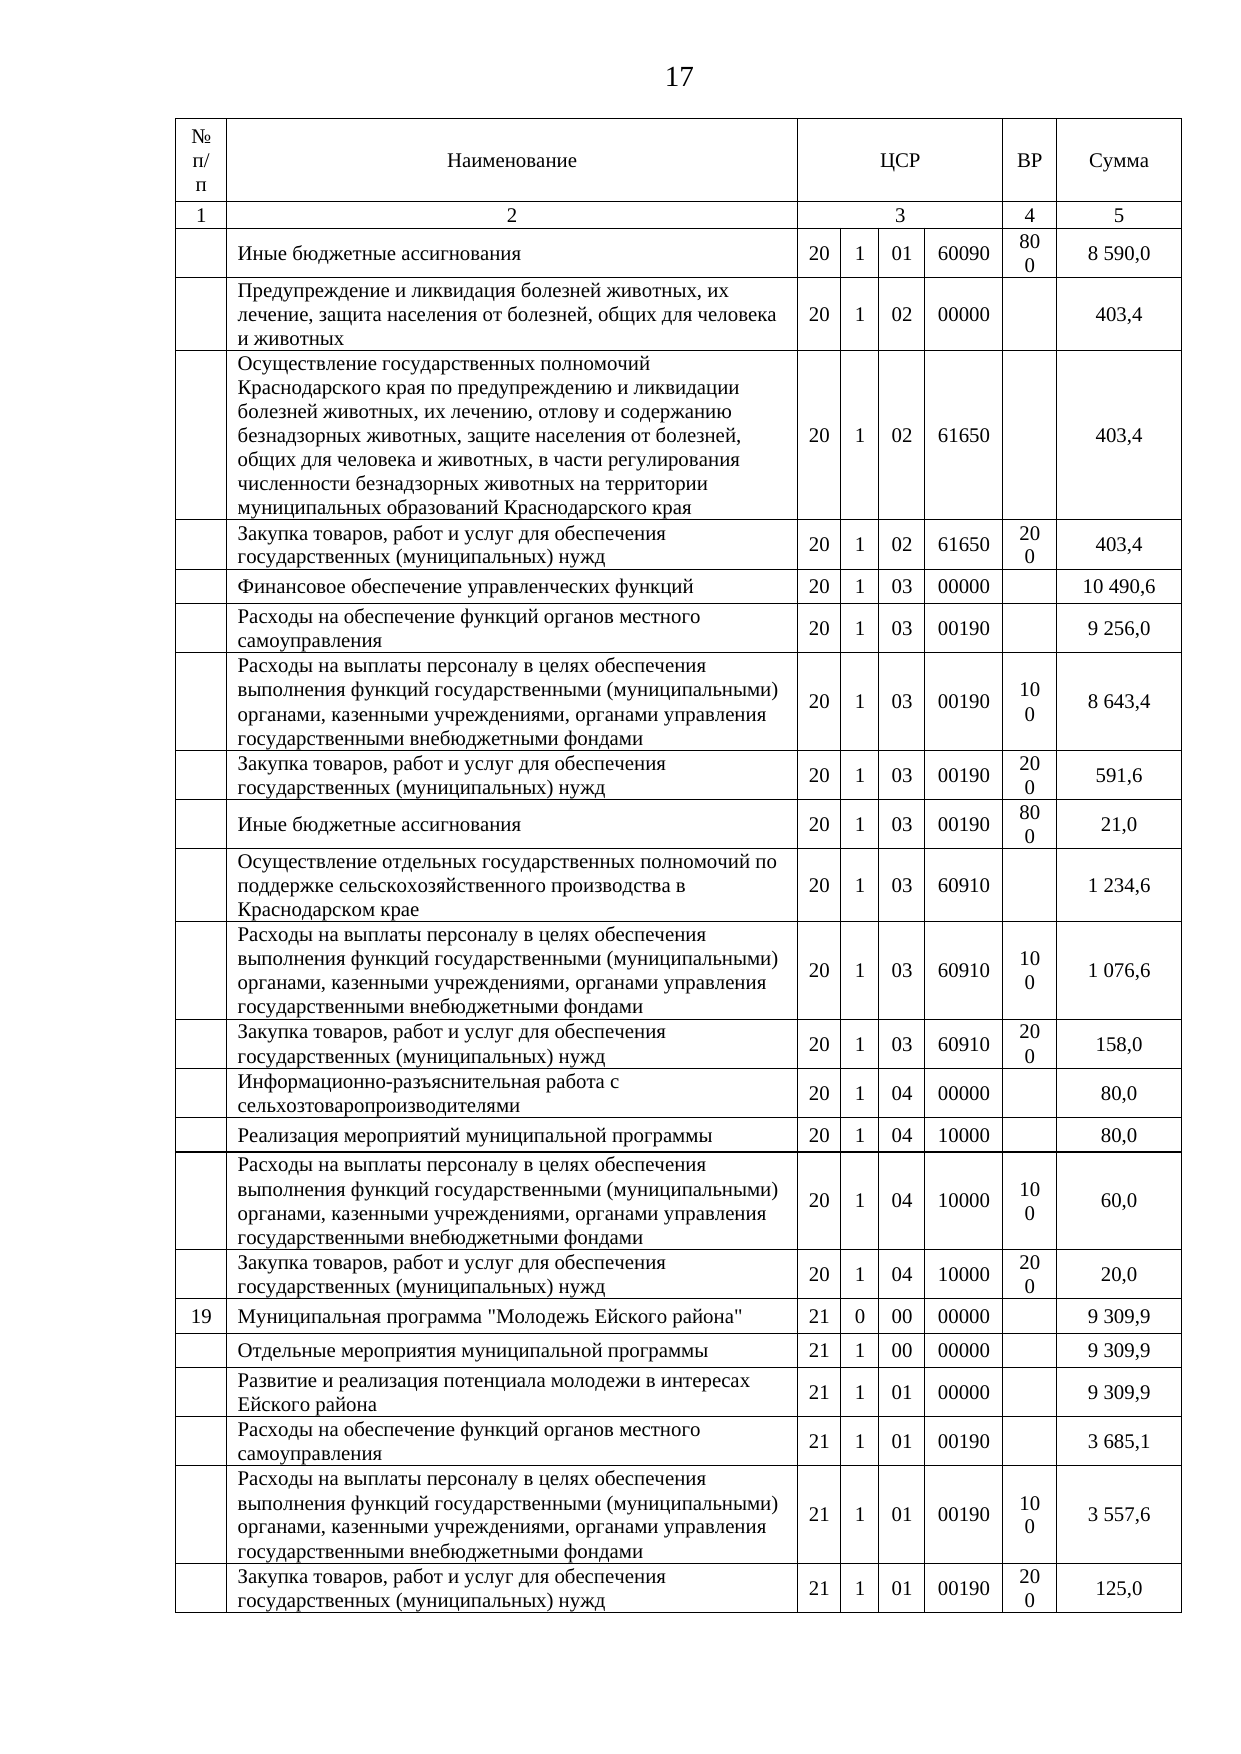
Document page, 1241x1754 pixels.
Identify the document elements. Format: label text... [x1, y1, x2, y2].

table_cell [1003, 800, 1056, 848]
table_cell 2 [227, 202, 797, 227]
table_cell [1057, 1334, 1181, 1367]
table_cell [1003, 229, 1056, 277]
table_header ВР [1003, 119, 1056, 201]
table_cell 3 [798, 202, 1002, 227]
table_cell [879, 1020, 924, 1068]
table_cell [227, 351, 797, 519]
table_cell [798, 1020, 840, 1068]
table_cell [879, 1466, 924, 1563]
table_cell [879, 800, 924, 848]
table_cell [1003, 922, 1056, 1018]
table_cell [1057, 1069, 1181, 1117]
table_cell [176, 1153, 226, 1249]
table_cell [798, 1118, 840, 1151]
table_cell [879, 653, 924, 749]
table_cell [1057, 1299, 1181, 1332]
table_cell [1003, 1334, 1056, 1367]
table_header № п/п [176, 119, 226, 201]
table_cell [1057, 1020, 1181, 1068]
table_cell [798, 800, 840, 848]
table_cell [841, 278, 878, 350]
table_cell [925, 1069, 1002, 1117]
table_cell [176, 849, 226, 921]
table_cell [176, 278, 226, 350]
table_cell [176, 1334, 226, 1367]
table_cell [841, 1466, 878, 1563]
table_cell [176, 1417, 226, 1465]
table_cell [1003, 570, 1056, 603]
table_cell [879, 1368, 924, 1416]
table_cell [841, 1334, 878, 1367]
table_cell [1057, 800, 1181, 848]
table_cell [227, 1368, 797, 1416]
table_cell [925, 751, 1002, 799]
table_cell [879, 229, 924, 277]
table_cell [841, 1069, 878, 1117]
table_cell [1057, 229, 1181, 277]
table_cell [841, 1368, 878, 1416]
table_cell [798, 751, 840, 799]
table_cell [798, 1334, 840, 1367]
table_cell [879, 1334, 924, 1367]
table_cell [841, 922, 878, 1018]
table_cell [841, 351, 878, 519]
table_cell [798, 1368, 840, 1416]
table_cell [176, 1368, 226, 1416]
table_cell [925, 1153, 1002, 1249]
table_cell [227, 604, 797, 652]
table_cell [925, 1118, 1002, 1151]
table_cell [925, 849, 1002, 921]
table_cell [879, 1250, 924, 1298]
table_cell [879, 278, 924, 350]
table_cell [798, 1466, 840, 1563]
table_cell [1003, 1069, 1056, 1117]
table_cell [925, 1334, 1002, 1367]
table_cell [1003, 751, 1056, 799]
table_header Наименование [227, 119, 797, 201]
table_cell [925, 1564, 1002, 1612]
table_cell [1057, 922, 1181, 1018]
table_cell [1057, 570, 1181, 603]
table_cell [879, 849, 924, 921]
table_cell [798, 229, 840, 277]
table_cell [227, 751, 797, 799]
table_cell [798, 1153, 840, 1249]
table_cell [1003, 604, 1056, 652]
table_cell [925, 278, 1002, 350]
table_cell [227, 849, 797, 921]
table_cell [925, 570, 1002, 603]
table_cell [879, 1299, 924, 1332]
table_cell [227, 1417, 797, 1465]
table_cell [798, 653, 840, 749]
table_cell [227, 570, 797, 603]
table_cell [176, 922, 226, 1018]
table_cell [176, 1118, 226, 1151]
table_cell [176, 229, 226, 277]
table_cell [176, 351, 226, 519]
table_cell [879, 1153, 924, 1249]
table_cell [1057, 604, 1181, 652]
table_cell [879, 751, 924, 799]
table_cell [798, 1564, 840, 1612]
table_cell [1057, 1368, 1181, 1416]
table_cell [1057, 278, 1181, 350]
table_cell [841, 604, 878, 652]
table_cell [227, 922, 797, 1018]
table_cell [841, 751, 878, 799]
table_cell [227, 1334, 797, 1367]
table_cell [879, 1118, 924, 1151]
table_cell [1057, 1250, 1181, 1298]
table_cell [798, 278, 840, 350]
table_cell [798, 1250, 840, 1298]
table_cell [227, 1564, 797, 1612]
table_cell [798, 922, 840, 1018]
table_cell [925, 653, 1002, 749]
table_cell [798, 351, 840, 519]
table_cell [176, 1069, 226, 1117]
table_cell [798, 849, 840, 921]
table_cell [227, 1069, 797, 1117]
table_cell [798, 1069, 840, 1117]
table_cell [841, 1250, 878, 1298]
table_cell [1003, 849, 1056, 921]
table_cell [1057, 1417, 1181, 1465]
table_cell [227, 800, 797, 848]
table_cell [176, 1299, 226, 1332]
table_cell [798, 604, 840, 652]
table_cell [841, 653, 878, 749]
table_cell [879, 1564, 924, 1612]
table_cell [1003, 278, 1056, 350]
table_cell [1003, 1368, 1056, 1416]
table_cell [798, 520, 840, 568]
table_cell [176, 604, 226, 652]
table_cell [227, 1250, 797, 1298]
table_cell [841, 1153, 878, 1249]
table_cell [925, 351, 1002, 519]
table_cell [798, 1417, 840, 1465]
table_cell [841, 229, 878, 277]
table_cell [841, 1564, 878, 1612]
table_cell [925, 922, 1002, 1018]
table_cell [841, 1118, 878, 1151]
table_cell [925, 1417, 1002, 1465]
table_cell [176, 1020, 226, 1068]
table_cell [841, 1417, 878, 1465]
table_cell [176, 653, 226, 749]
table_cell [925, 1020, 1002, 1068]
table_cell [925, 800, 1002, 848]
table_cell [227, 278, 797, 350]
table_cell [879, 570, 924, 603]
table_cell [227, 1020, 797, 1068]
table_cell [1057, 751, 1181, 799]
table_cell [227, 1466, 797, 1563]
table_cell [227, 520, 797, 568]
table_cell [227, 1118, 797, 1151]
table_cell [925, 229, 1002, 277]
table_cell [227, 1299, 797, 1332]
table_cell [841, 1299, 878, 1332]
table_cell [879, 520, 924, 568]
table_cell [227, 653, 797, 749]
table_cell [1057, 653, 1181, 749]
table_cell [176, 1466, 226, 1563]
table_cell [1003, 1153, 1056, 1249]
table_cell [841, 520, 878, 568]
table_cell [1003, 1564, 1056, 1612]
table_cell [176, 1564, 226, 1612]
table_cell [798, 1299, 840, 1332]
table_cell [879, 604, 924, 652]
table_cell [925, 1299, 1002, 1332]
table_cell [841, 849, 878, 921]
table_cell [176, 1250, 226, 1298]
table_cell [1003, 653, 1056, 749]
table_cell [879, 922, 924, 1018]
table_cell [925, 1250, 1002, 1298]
table_header Сумма [1057, 119, 1181, 201]
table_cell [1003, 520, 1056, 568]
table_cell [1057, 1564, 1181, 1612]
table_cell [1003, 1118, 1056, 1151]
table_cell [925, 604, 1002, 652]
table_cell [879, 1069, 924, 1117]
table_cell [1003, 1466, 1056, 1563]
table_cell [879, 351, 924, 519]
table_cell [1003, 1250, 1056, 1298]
table_header ЦСР [798, 119, 1002, 201]
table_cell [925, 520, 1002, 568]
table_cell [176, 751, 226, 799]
table_cell 4 [1003, 202, 1056, 227]
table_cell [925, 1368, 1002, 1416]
table_cell 1 [176, 202, 226, 227]
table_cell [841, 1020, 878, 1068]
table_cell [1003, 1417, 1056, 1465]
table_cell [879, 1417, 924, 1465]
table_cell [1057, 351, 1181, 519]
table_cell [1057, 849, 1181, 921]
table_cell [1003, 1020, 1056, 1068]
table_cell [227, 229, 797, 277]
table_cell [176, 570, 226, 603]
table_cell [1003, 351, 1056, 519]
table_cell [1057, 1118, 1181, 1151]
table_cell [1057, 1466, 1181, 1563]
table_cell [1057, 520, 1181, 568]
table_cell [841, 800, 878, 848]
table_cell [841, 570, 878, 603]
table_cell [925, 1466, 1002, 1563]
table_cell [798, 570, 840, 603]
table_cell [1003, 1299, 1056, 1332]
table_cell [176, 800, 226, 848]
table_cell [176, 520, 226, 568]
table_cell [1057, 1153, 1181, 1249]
table_cell 5 [1057, 202, 1181, 227]
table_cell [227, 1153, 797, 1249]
